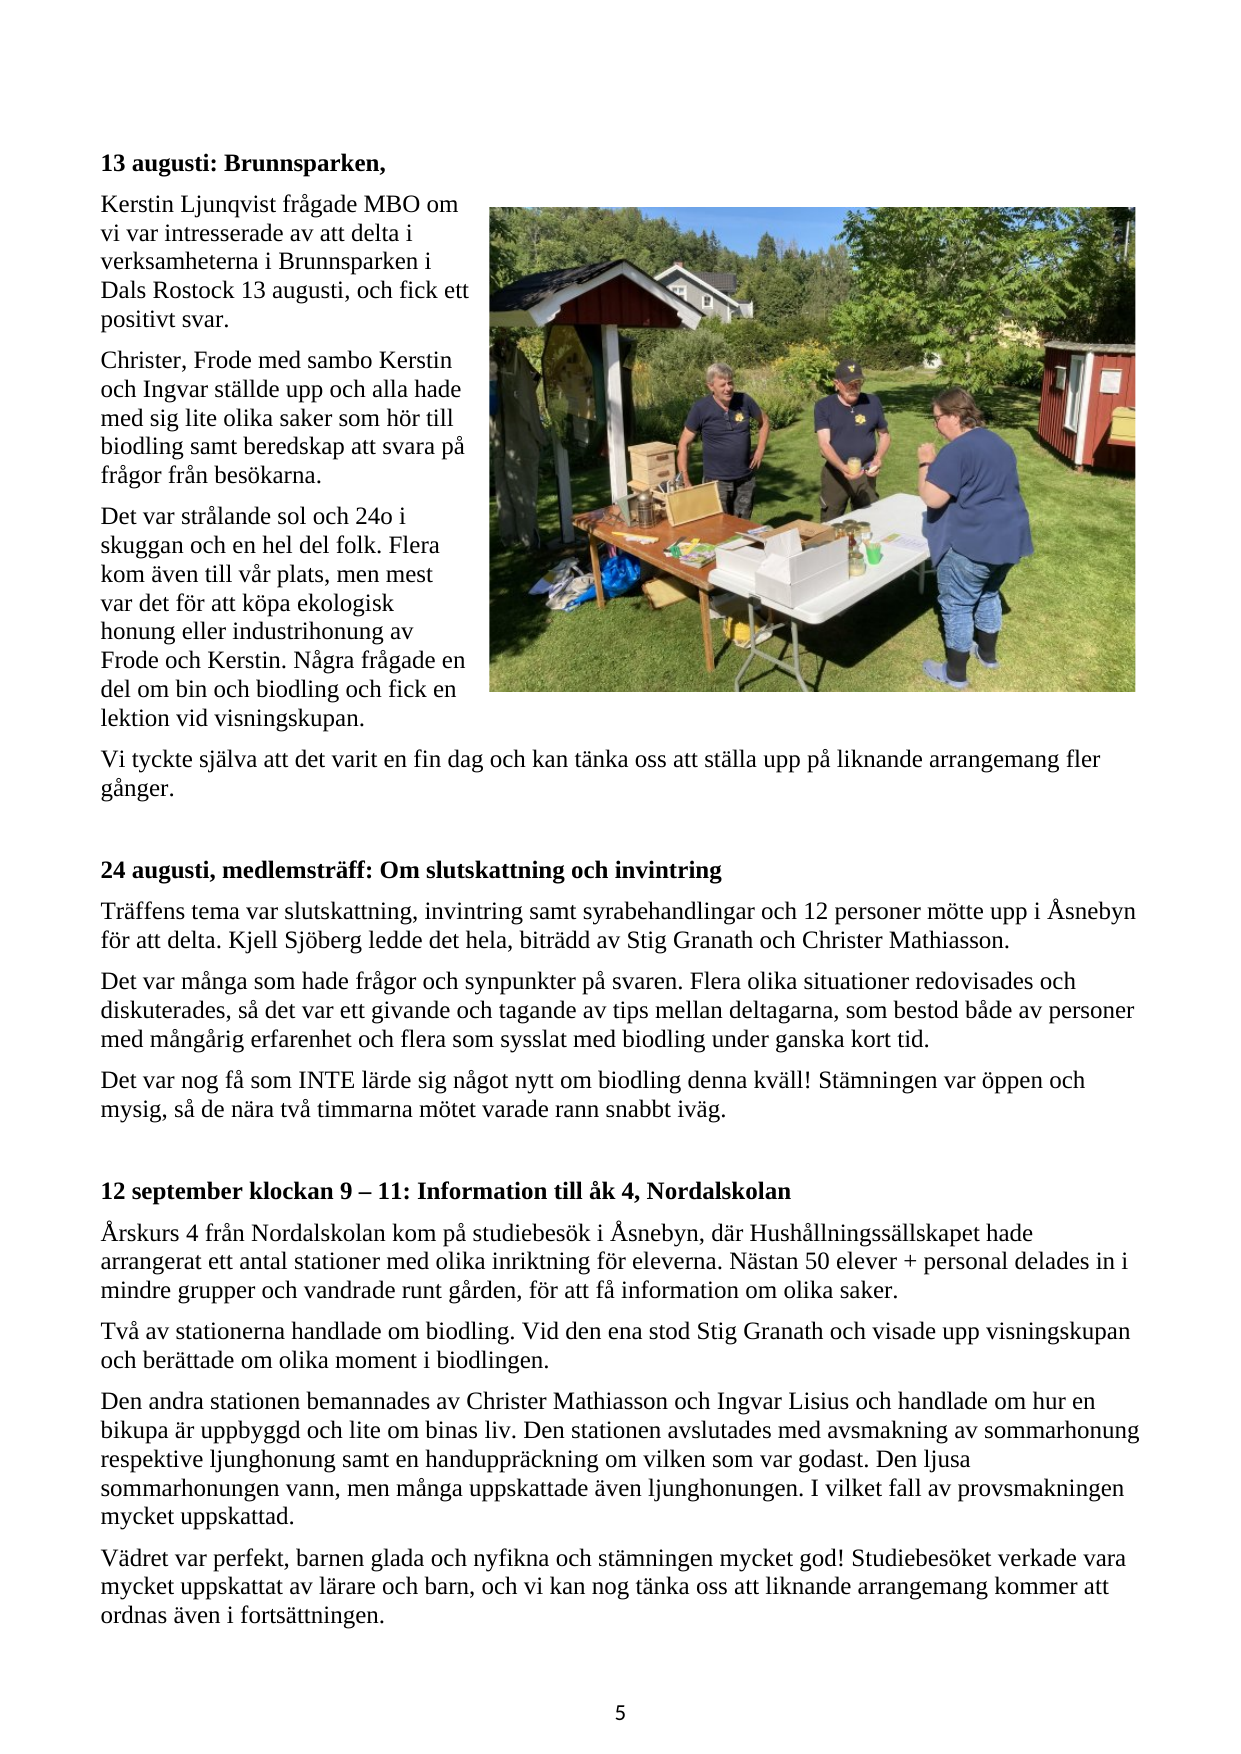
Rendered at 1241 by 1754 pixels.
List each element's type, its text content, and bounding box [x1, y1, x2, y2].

text Kerstin Ljunqvist frågade MBO om vi var intresserade av att delta i verksamheterna i Brunnsparken i Dals Rostock 13 augusti, och fick ett positivt svar. [100, 189, 1140, 333]
text Årskurs 4 från Nordalskolan kom på studiebesök i Åsnebyn, där Hushållningssällskapet hade arrangerat ett antal stationer med olika inriktning för eleverna. Nästan 50 elever + personal delades in i mindre grupper och vandrade runt gården, för att få information om olika saker. [100, 1218, 1140, 1304]
text 12 september klockan 9 – 11: Information till åk 4, Nordalskolan [100, 1176, 1140, 1205]
text Det var strålande sol och 24o i skuggan och en hel del folk. Flera kom även till vår plats, men mest var det för att köpa ekologisk honung eller industrihonung av Frode och Kerstin. Några frågade en del om bin och biodling och fick en lektion vid visningskupan. [100, 501, 1140, 731]
text 24 augusti, medlemsträff: Om slutskattning och invintring [100, 855, 1140, 884]
text Det var många som hade frågor och synpunkter på svaren. Flera olika situationer redovisades och diskuterades, så det var ett givande och tagande av tips mellan deltagarna, som bestod både av personer med mångårig erfarenhet och flera som sysslat med biodling under ganska kort tid. [100, 966, 1140, 1053]
text Två av stationerna handlade om biodling. Vid den ena stod Stig Granath och visade upp visningskupan och berättade om olika moment i biodlingen. [100, 1316, 1140, 1374]
text Träffens tema var slutskattning, invintring samt syrabehandlingar och 12 personer mötte upp i Åsnebyn för att delta. Kjell Sjöberg ledde det hela, biträdd av Stig Granath och Christer Mathiasson. [100, 896, 1140, 954]
text Christer, Frode med sambo Kerstin och Ingvar ställde upp och alla hade med sig lite olika saker som hör till biodling samt beredskap att svara på frågor från besökarna. [100, 345, 488, 489]
text 13 augusti: Brunnsparken, [100, 148, 1140, 176]
picture [488, 207, 1135, 691]
text Vädret var perfekt, barnen glada och nyfikna och stämningen mycket god! Studiebesöket verkade vara mycket uppskattat av lärare och barn, och vi kan nog tänka oss att liknande arrangemang kommer att ordnas även i fortsättningen. [100, 1543, 1140, 1629]
text Vi tyckte själva att det varit en fin dag och kan tänka oss att ställa upp på liknande arrangemang fler gånger. [100, 744, 1140, 801]
text Det var nog få som INTE lärde sig något nytt om biodling denna kväll! Stämningen var öppen och mysig, så de nära två timmarna mötet varade rann snabbt iväg. [100, 1065, 1140, 1123]
text Den andra stationen bemannades av Christer Mathiasson och Ingvar Lisius och handlade om hur en bikupa är uppbyggd och lite om binas liv. Den stationen avslutades med avsmakning av sommarhonung respektive ljunghonung samt en handuppräckning om vilken som var godast. Den ljusa sommarhonungen vann, men många uppskattade även ljunghonungen. I vilket fall av provsmakningen mycket uppskattad. [100, 1386, 1140, 1530]
